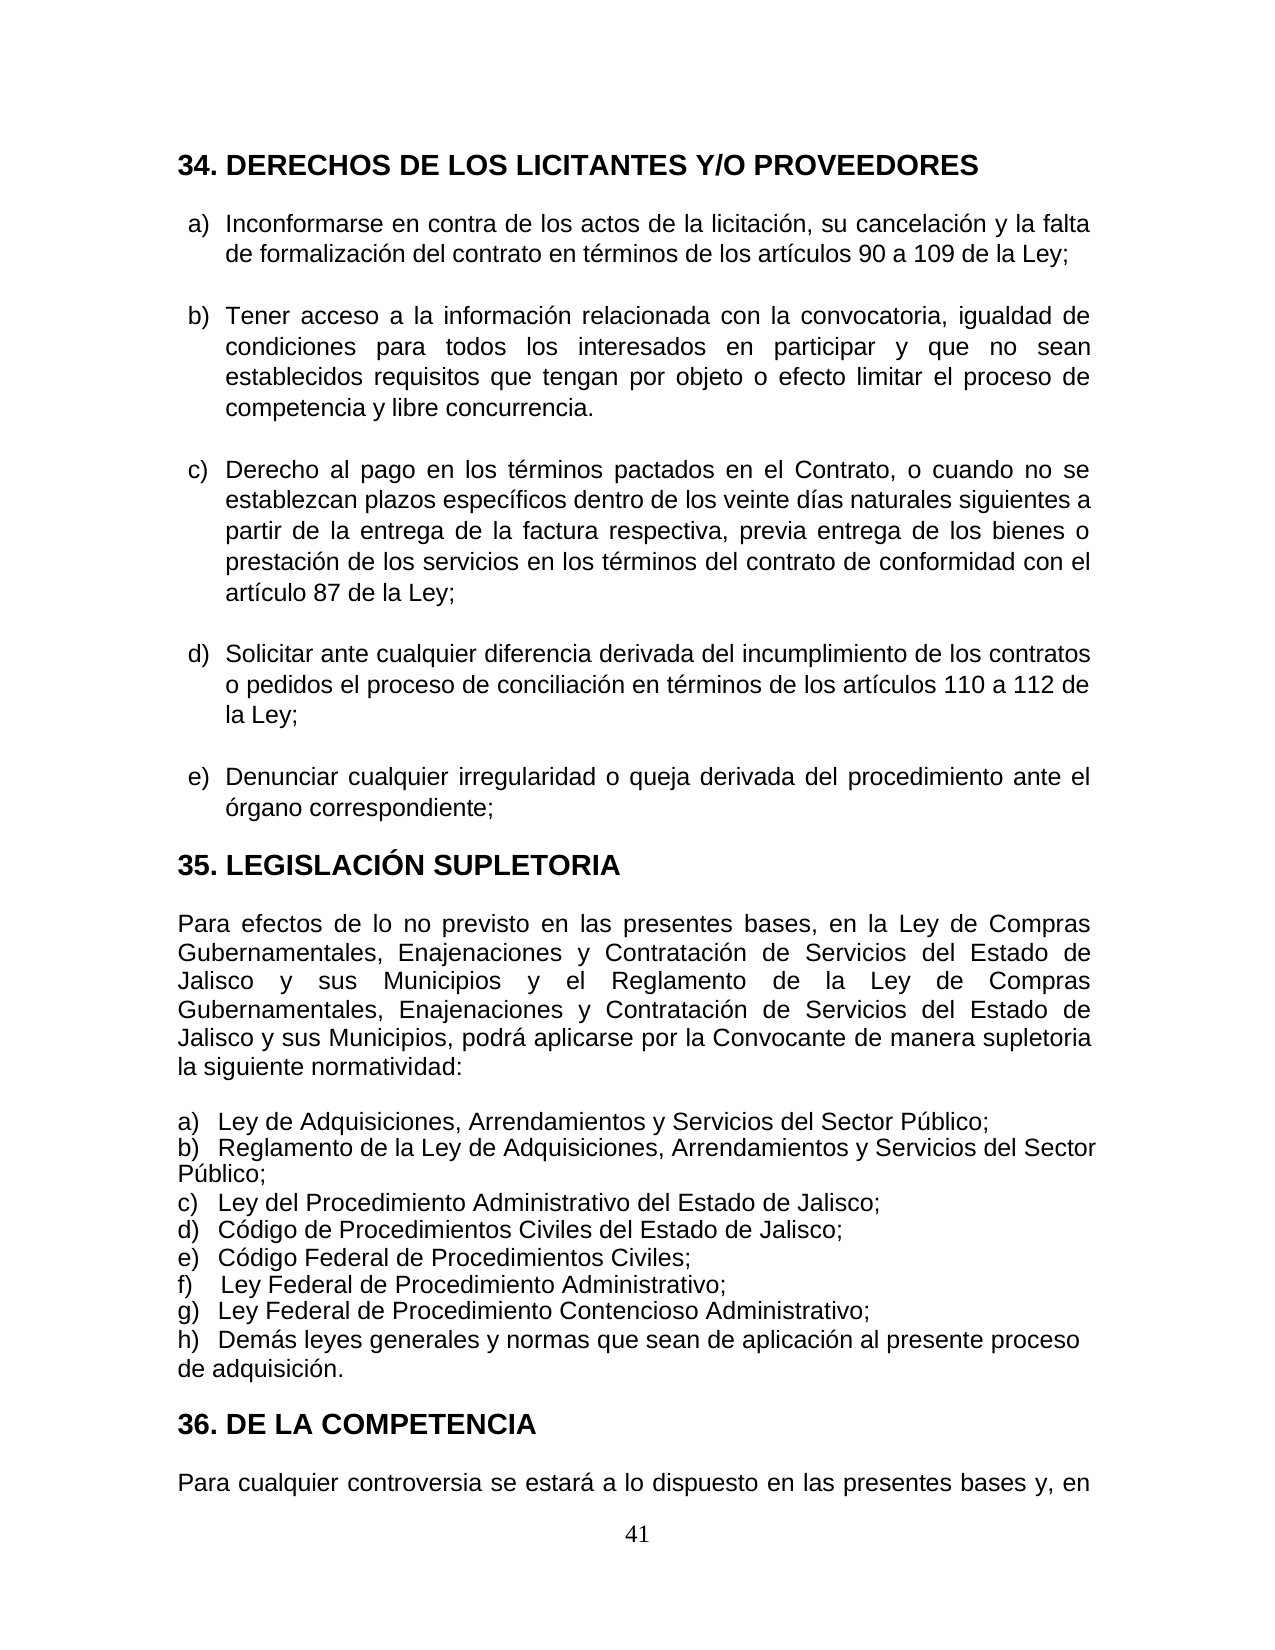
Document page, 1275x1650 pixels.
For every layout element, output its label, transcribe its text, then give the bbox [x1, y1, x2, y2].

text h) Demás leyes generales y normas que sean de aplicación al presente proceso de adquisición. [177, 1325, 1100, 1382]
text Para efectos de lo no previsto en las presentes bases, en la Ley de Compras Gubernamentales, Enajenaciones y Contratación de Servicios del Estado de Jalisco y sus Municipios y el Reglamento de la Ley de Compras Gubernamentales, Enajenaciones y Contratación de Servicios del Estado de Jalisco y sus Municipios, podrá aplicarse por la Convocante de manera supletoria la siguiente normatividad: [177, 909, 1091, 1081]
text c) Ley del Procedimiento Administrativo del Estado de Jalisco; [177, 1188, 1100, 1217]
text 36. DE LA COMPETENCIA [177, 1407, 1098, 1441]
text d) Código de Procedimientos Civiles del Estado de Jalisco; [177, 1217, 1100, 1243]
text g) Ley Federal de Procedimiento Contencioso Administrativo; [177, 1298, 1100, 1325]
list Derecho al pago en los términos pactados en el Contrato, o cuando no se establezcan plazos específicos dentro de los veinte días naturales siguientes a partir de la entrega de la factura respectiva, previa entrega de los bienes o prestación de los servicios en los términos del contrato de conformidad con el artículo 87 de la Ley; [188, 454, 1091, 606]
text 35. LEGISLACIÓN SUPLETORIA [177, 848, 1098, 882]
text 34. DERECHOS DE LOS LICITANTES Y/O PROVEEDORES [177, 148, 1098, 181]
text f) Ley Federal de Procedimiento Administrativo; [177, 1272, 1100, 1298]
text a) Ley de Adquisiciones, Arrendamientos y Servicios del Sector Público; [177, 1107, 1100, 1136]
list Solicitar ante cualquier diferencia derivada del incumplimiento de los contratos o pedidos el proceso de conciliación en términos de los artículos 110 a 112 de la Ley; [188, 639, 1091, 729]
text e) Código Federal de Procedimientos Civiles; [177, 1243, 1100, 1272]
list Tener acceso a la información relacionada con la convocatoria, igualdad de condiciones para todos los interesados en participar y que no sean establecidos requisitos que tengan por objeto o efecto limitar el proceso de competencia y libre concurrencia. [188, 301, 1091, 422]
text b) Reglamento de la Ley de Adquisiciones, Arrendamientos y Servicios del Sector Público; [177, 1136, 1100, 1188]
list Inconformarse en contra de los actos de la licitación, su cancelación y la falta de formalización del contrato en términos de los artículos 90 a 109 de la Ley; [188, 209, 1091, 268]
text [177, 1468, 1091, 1497]
list Denunciar cualquier irregularidad o queja derivada del procedimiento ante el órgano correspondiente; [188, 762, 1091, 821]
